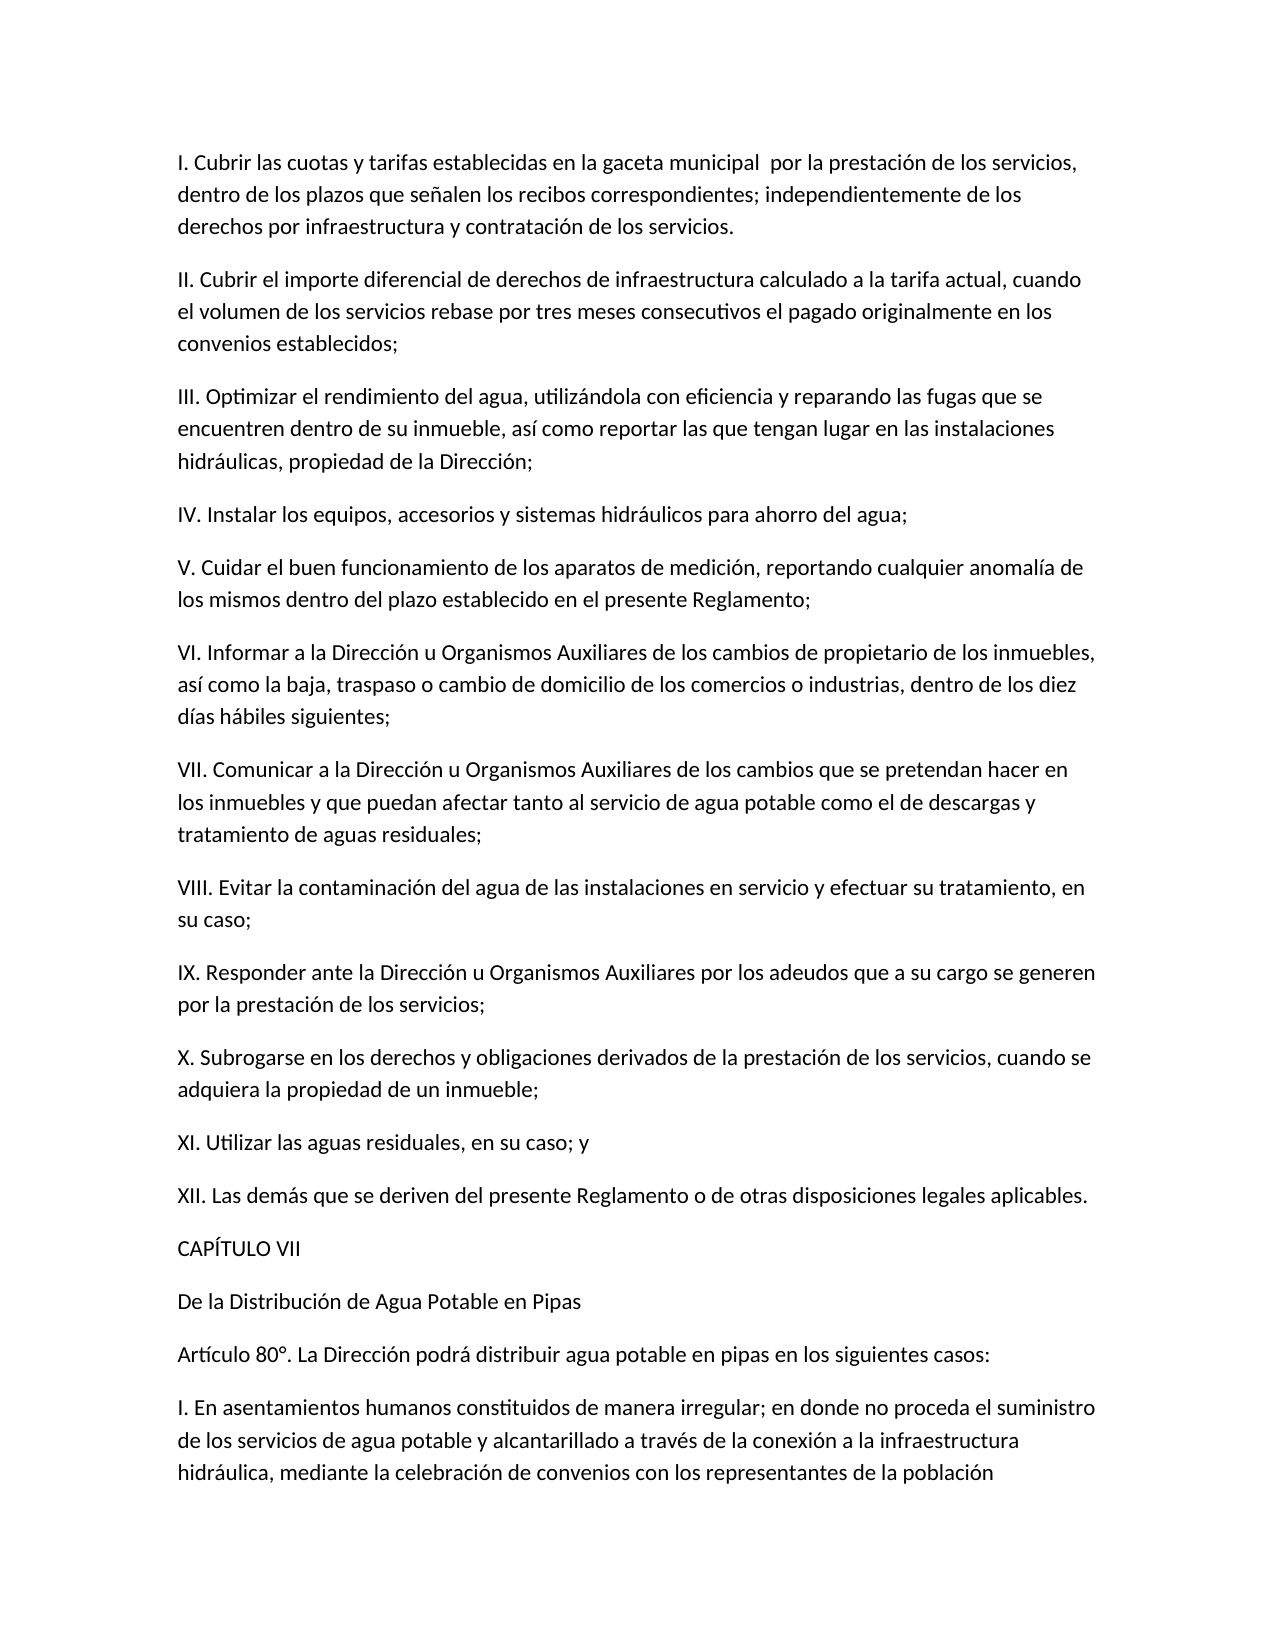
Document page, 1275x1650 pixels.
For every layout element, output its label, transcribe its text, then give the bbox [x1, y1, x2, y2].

text VII. Comunicar a la Dirección u Organismos Auxiliares de los cambios que se pretendan hacer en los inmuebles y que puedan afectar tanto al servicio de agua potable como el de descargas y tratamiento de aguas residuales; [177, 755, 1098, 848]
text I. Cubrir las cuotas y tarifas establecidas en la gaceta municipal por la prestación de los servicios, dentro de los plazos que señalen los recibos correspondientes; independientemente de los derechos por infraestructura y contratación de los servicios. [177, 148, 1098, 240]
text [177, 1393, 1098, 1486]
text XII. Las demás que se deriven del presente Reglamento o de otras disposiciones legales aplicables. [177, 1181, 1098, 1209]
text CAPÍTULO VII [177, 1234, 1098, 1262]
text III. Optimizar el rendimiento del agua, utilizándola con eficiencia y reparando las fugas que se encuentren dentro de su inmueble, así como reportar las que tengan lugar en las instalaciones hidráulicas, propiedad de la Dirección; [177, 382, 1098, 475]
text II. Cubrir el importe diferencial de derechos de infraestructura calculado a la tarifa actual, cuando el volumen de los servicios rebase por tres meses consecutivos el pagado originalmente en los convenios establecidos; [177, 265, 1098, 357]
text Artículo 80°. La Dirección podrá distribuir agua potable en pipas en los siguientes casos: [177, 1341, 1098, 1368]
text VI. Informar a la Dirección u Organismos Auxiliares de los cambios de propietario de los inmuebles, así como la baja, traspaso o cambio de domicilio de los comercios o industrias, dentro de los diez días hábiles siguientes; [177, 638, 1098, 730]
text De la Distribución de Agua Potable en Pipas [177, 1287, 1098, 1316]
text IV. Instalar los equipos, accesorios y sistemas hidráulicos para ahorro del agua; [177, 500, 1098, 528]
text XI. Utilizar las aguas residuales, en su caso; y [177, 1128, 1098, 1156]
text V. Cuidar el buen funcionamiento de los aparatos de medición, reportando cualquier anomalía de los mismos dentro del plazo establecido en el presente Reglamento; [177, 553, 1098, 613]
text IX. Responder ante la Dirección u Organismos Auxiliares por los adeudos que a su cargo se generen por la prestación de los servicios; [177, 958, 1098, 1018]
text VIII. Evitar la contaminación del agua de las instalaciones en servicio y efectuar su tratamiento, en su caso; [177, 873, 1098, 933]
text X. Subrogarse en los derechos y obligaciones derivados de la prestación de los servicios, cuando se adquiera la propiedad de un inmueble; [177, 1043, 1098, 1103]
